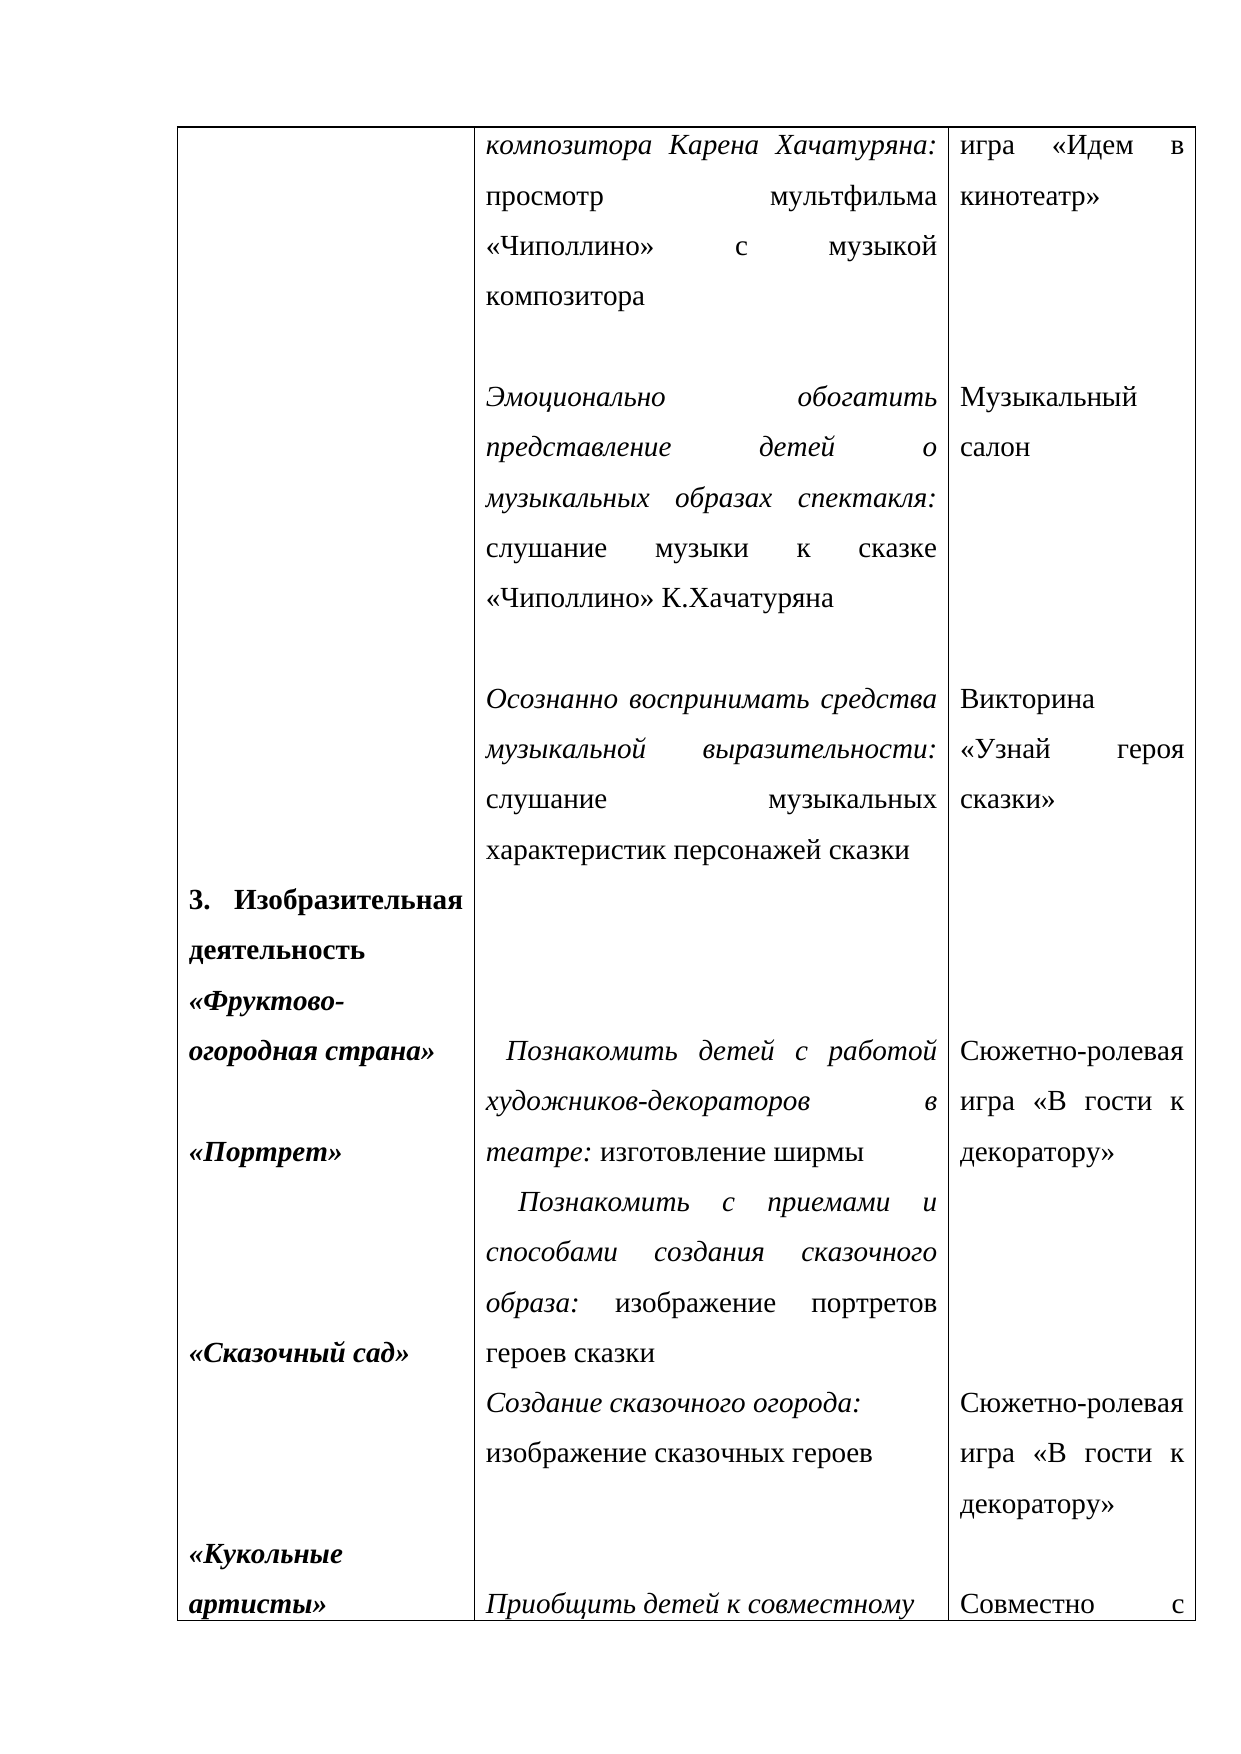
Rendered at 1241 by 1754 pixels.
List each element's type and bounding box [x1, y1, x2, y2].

table_cell [949, 128, 1195, 1620]
table_cell [475, 128, 948, 1620]
table_cell [178, 128, 474, 1620]
